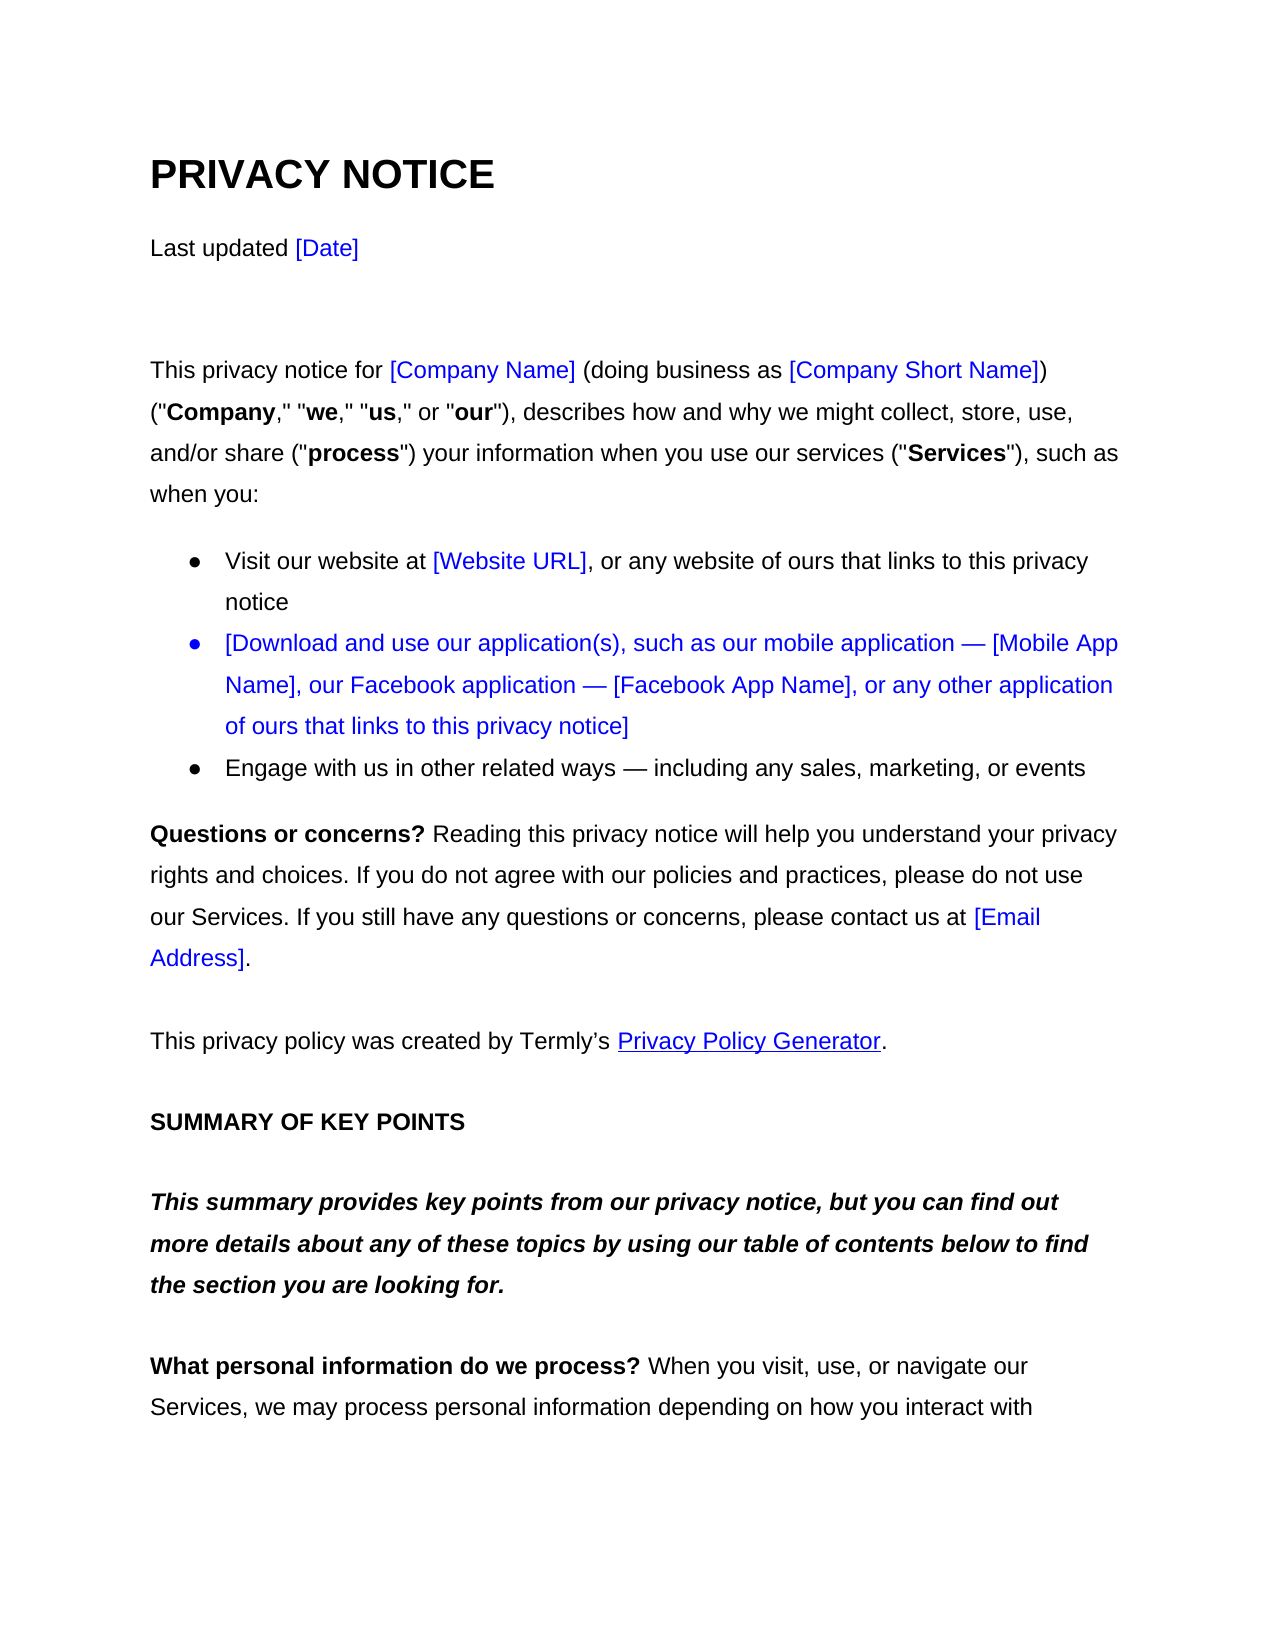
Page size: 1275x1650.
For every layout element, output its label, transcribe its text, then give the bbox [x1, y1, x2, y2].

text SUMMARY OF KEY POINTS [150, 1107, 1125, 1135]
list [Download and use our application(s), such as our mobile application — [Mobile App Name], our Facebook application — [Facebook App Name], or any other application of ours that links to this privacy notice] [187, 629, 1125, 740]
list Engage with us in other related ways ― including any sales, marketing, or events [187, 753, 1125, 781]
list Visit our website at [Website URL], or any website of ours that links to this privacy notice [187, 547, 1125, 616]
text This privacy notice for [Company Name] (doing business as [Company Short Name]) ("Company," "we," "us," or "our"), describes how and why we might collect, store, use, and/or share ("process") your information when you use our services ("Services"), such as when you: [150, 356, 1125, 508]
text PRIVACY NOTICE [150, 150, 1125, 197]
text This privacy policy was created by Termly’s Privacy Policy Generator. [150, 1027, 1125, 1054]
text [150, 1352, 1125, 1421]
text Questions or concerns? Reading this privacy notice will help you understand your privacy rights and choices. If you do not agree with our policies and practices, please do not use our Services. If you still have any questions or concerns, please contact us at [Email Address]. [150, 820, 1125, 971]
text Last updated [Date] [150, 234, 1125, 262]
text This summary provides key points from our privacy notice, but you can find out more details about any of these topics by using our table of contents below to find the section you are looking for. [150, 1188, 1125, 1298]
